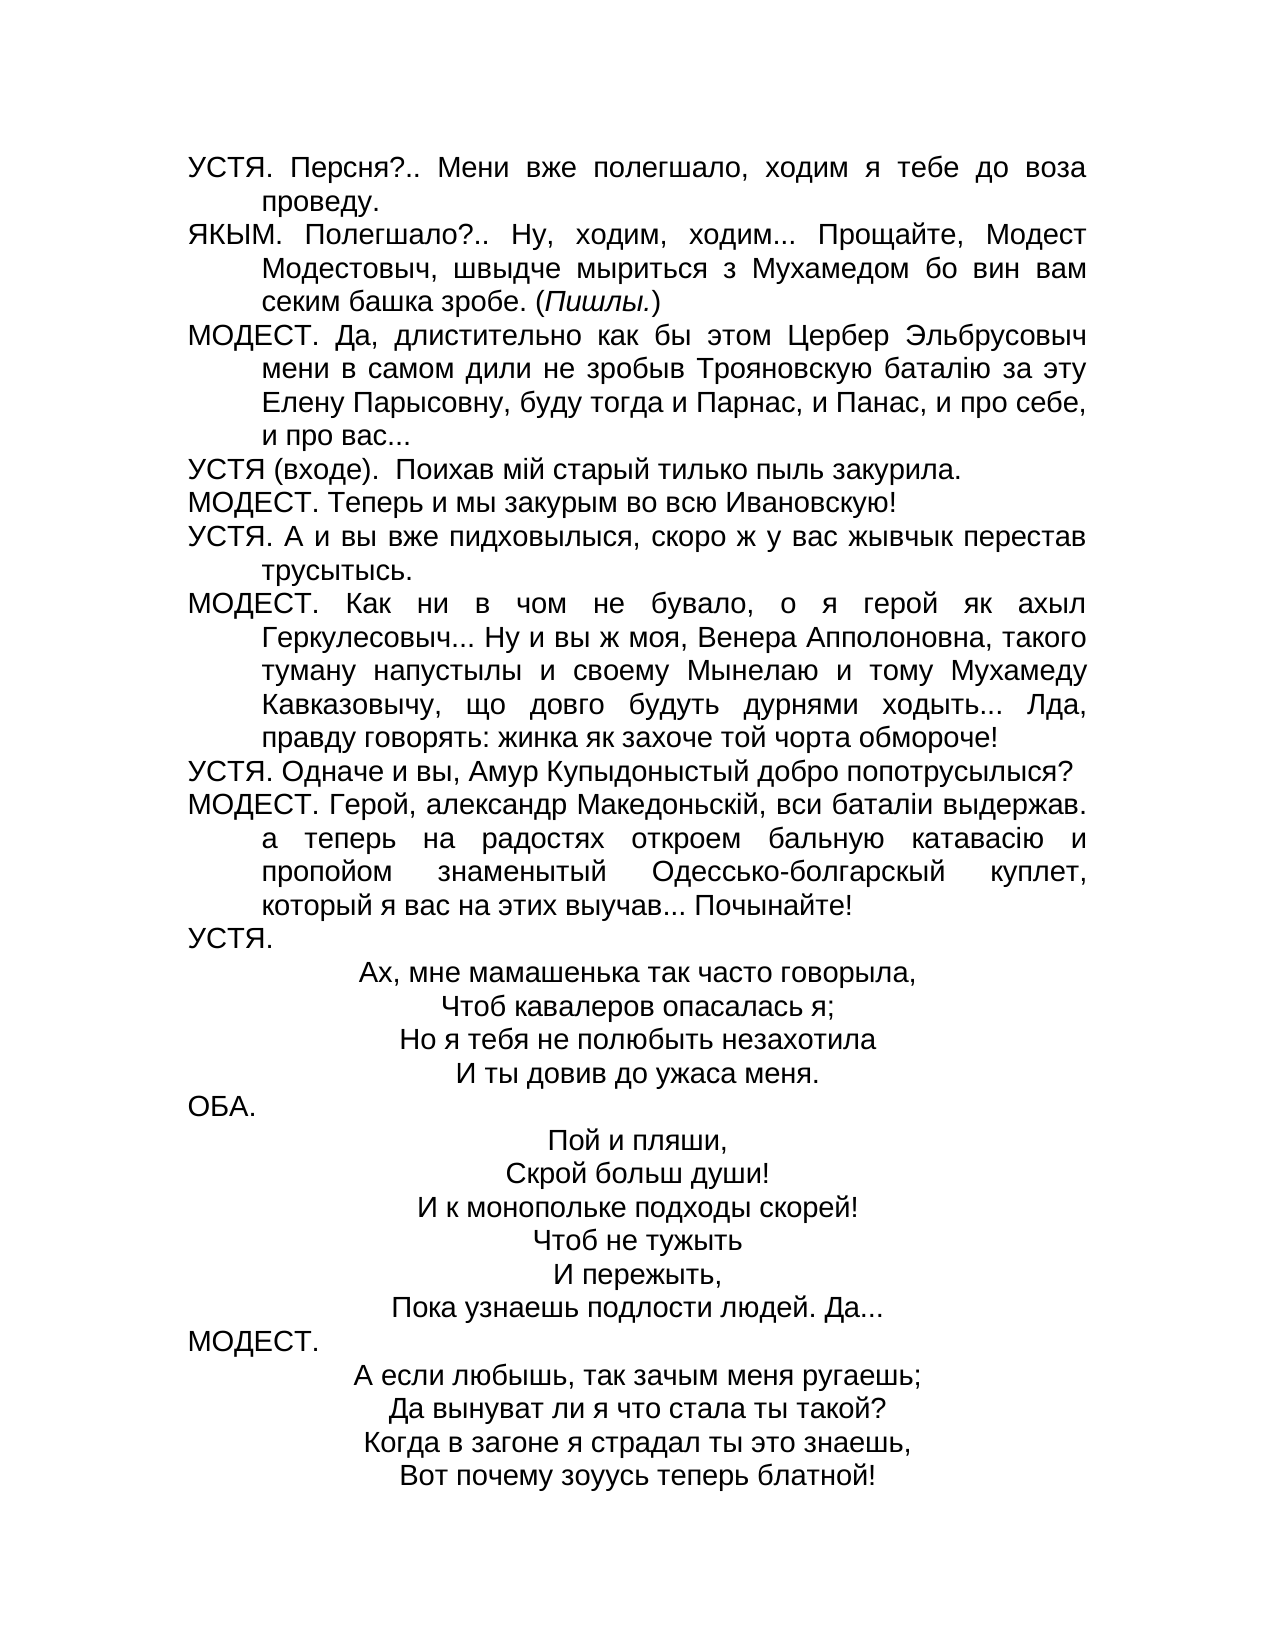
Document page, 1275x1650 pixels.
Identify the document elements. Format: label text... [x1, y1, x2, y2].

text УСТЯ. [187, 921, 1087, 955]
text И к монопольке подходы скорей! [187, 1190, 1087, 1223]
text Ах, мне мамашенька так часто говорыла, [187, 955, 1087, 988]
text Чтоб кавалеров опасалась я; [187, 988, 1087, 1022]
text МОДЕСТ. Да, длистительно как бы этом Цербер Эльбрусовыч мени в самом дили не зробыв Трояновскую баталiю за эту Елену Парысовну, буду тогда и Парнас, и Панас, и про себе, и про вас... [187, 318, 1087, 452]
text Скрой больш души! [187, 1156, 1087, 1190]
text И пережыть, [187, 1257, 1087, 1290]
text ЯКЫМ. Полегшало?.. Ну, ходим, ходим... Прощайте, Модест Модестовыч, швыдче мыриться з Мухамедом бо вин вам секим башка зробе. (Пишлы.) [187, 217, 1087, 318]
text Пой и пляши, [187, 1123, 1087, 1156]
text И ты довив до ужаса меня. [187, 1056, 1087, 1089]
text УСТЯ. Персня?.. Мени вже полегшало, ходим я тебе до воза проведу. [187, 150, 1087, 217]
text Вот почему зоуусь теперь блатной! [187, 1458, 1087, 1492]
text УСТЯ. Одначе и вы, Амур Купыдоныстый добро попотрусылыся? [187, 754, 1087, 787]
text МОДЕСТ. Теперь и мы закурым во всю Ивановскую! [187, 485, 1087, 519]
text Чтоб не тужыть [187, 1223, 1087, 1257]
text Но я тебя не полюбыть незахотила [187, 1022, 1087, 1056]
text Да вынуват ли я что стала ты такой? [187, 1391, 1087, 1424]
text МОДЕСТ. Герой, александр Македоньскiй, вси баталiи выдержав. а теперь на радостях откроем бальную катавасiю и пропойом знаменытый Одессько-болгарскый куплет, который я вас на этих выучав... Почынайте! [187, 787, 1087, 921]
text Когда в загоне я страдал ты это знаешь, [187, 1424, 1087, 1458]
text А если любышь, так зачым меня ругаешь; [187, 1357, 1087, 1391]
text ОБА. [187, 1089, 1087, 1123]
text УСТЯ (входе). Поихав мiй старый тилько пыль закурила. [187, 452, 1087, 485]
text Пока узнаешь подлости людей. Да... [187, 1290, 1087, 1324]
text МОДЕСТ. [187, 1324, 1087, 1357]
text МОДЕСТ. Как ни в чом не бувало, о я герой як ахыл Геркулесовыч... Ну и вы ж моя, Венера Апполоновна, такого туману напустылы и своему Мынелаю и тому Мухамеду Кавказовычу, що довго будуть дурнями ходыть... Лда, правду говорять: жинка як захоче той чорта обмороче! [187, 586, 1087, 754]
text УСТЯ. А и вы вже пидховылыся, скоро ж у вас жывчык перестав трусытысь. [187, 519, 1087, 586]
